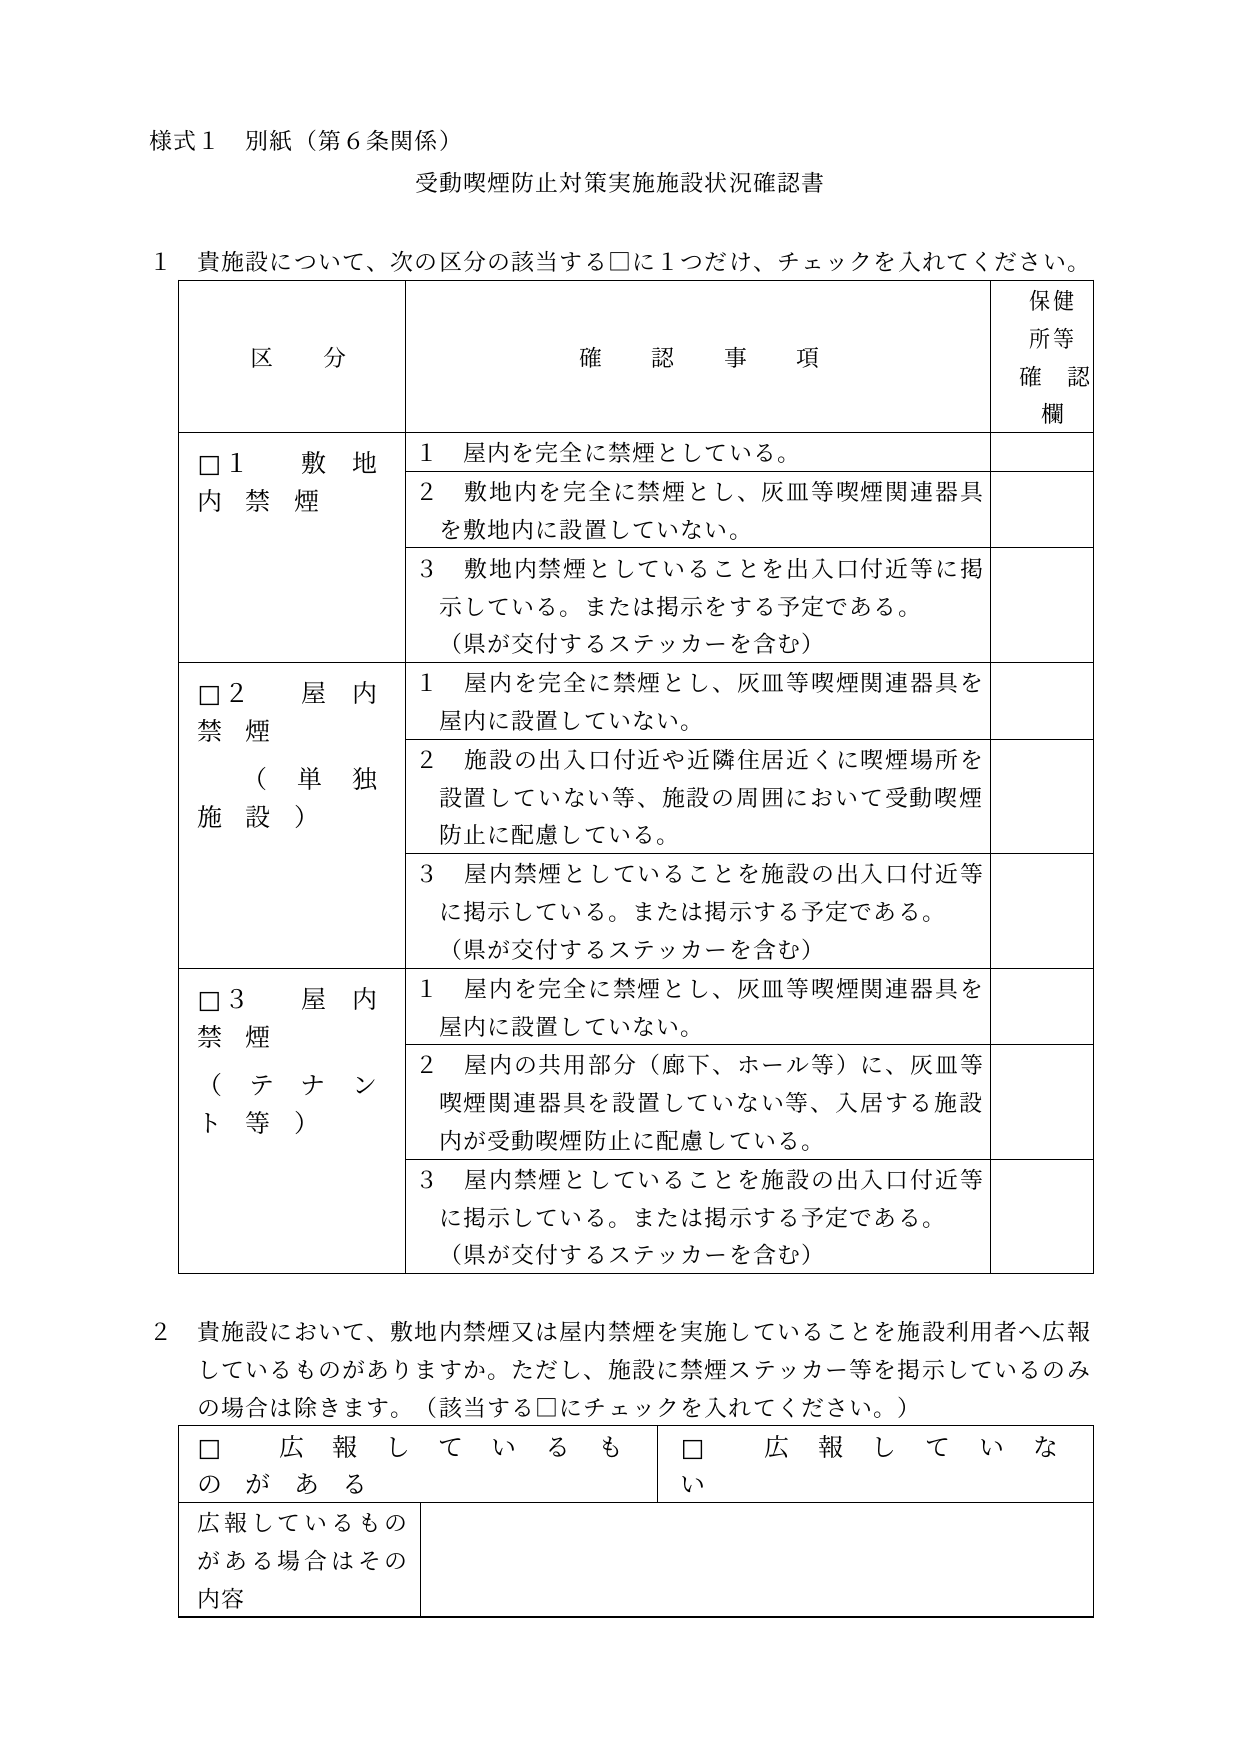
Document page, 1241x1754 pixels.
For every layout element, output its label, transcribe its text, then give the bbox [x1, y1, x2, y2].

table_cell [991, 969, 1093, 1044]
text ２ 貴施設において、敷地内禁煙又は屋内禁煙を実施していることを施設利用者へ広報しているものがありますか。ただし、施設に禁煙ステッカー等を掲示しているのみの場合は除きます。（該当する□にチェックを入れてください。） [149, 1312, 1091, 1425]
text 受動喫煙防止対策実施施設状況確認書 [149, 162, 1091, 200]
text １ 貴施設について、次の区分の該当する□に１つだけ、チェックを入れてください。 [149, 242, 1091, 279]
table_cell １ 屋内を完全に禁煙とし、灰皿等喫煙関連器具を屋内に設置していない。 [406, 663, 990, 738]
table_cell [991, 663, 1093, 738]
table_cell □１ 敷地内禁煙 [179, 433, 405, 662]
table_header 確 認 事 項 [406, 281, 990, 432]
table_cell ２ 屋内の共用部分（廊下、ホール等）に、灰皿等喫煙関連器具を設置していない等、入居する施設内が受動喫煙防止に配慮している。 [406, 1045, 990, 1158]
table_cell ３ 敷地内禁煙としていることを出入口付近等に掲示している。または掲示をする予定である。 （県が交付するステッカーを含む） [406, 548, 990, 662]
table_header □ 広報しているものがある [179, 1426, 657, 1502]
table_cell １ 屋内を完全に禁煙とし、灰皿等喫煙関連器具を屋内に設置していない。 [406, 969, 990, 1044]
table_cell [991, 433, 1093, 471]
table_cell [991, 854, 1093, 967]
text 様式１ 別紙（第６条関係） [149, 121, 1091, 158]
table_cell [421, 1503, 1093, 1616]
table_cell [991, 740, 1093, 853]
table_header □ 広報していない [658, 1426, 1093, 1502]
table_cell □２ 屋内禁煙 （単独施設） [179, 663, 405, 967]
table_cell [991, 1160, 1093, 1273]
table_cell ２ 敷地内を完全に禁煙とし、灰皿等喫煙関連器具を敷地内に設置していない。 [406, 472, 990, 547]
table_cell ３ 屋内禁煙としていることを施設の出入口付近等に掲示している。または掲示する予定である。 （県が交付するステッカーを含む） [406, 854, 990, 967]
table_cell ３ 屋内禁煙としていることを施設の出入口付近等に掲示している。または掲示する予定である。 （県が交付するステッカーを含む） [406, 1160, 990, 1273]
table_cell [991, 472, 1093, 547]
table_header 保健所等 確認欄 [991, 281, 1093, 432]
table_cell ２ 施設の出入口付近や近隣住居近くに喫煙場所を設置していない等、施設の周囲において受動喫煙防止に配慮している。 [406, 740, 990, 853]
table_cell １ 屋内を完全に禁煙としている。 [406, 433, 990, 471]
table_header 区 分 [179, 281, 405, 432]
table_cell 広報しているものがある場合はその内容 [179, 1503, 420, 1616]
table_cell [991, 1045, 1093, 1158]
table_cell [991, 548, 1093, 662]
table_cell □３ 屋内禁煙 （テナント等） [179, 969, 405, 1273]
